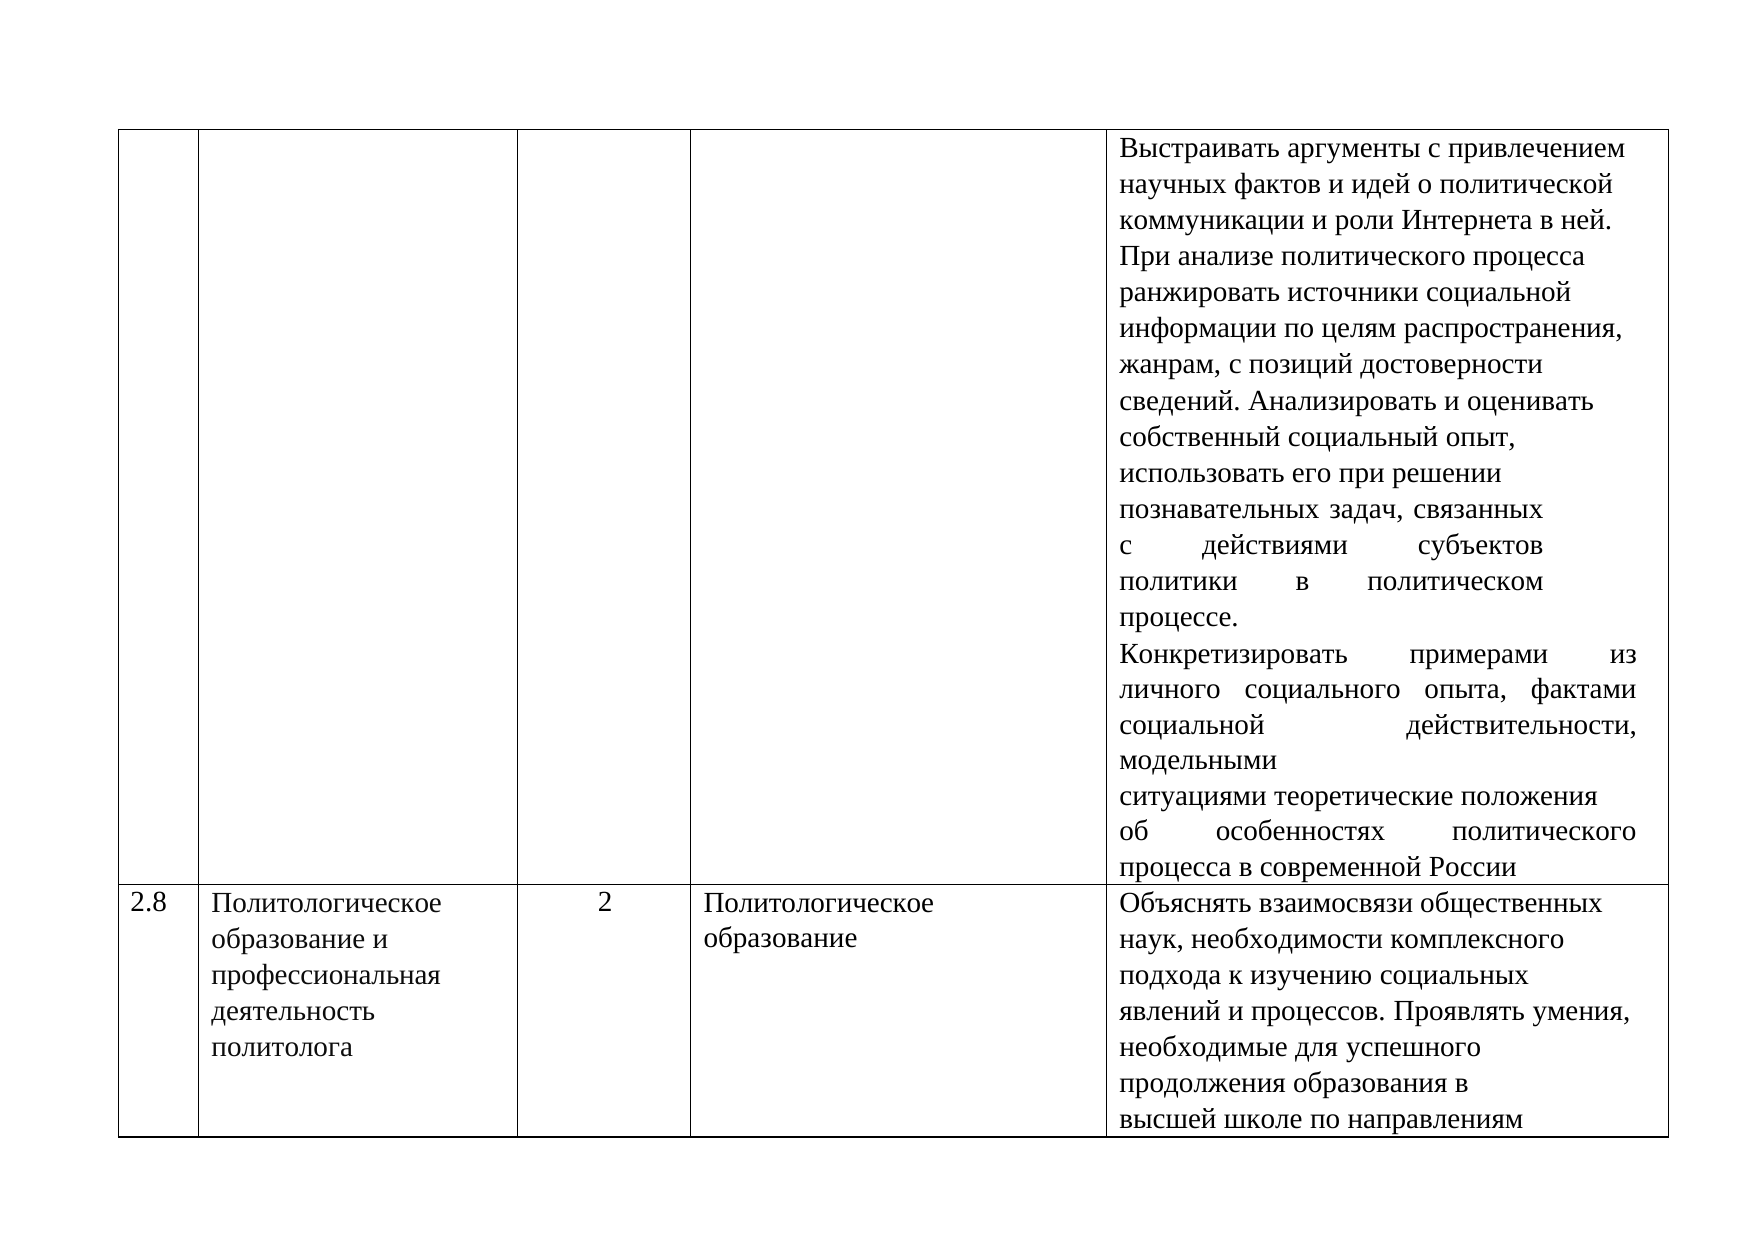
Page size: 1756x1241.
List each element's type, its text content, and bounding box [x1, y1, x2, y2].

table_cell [1107, 885, 1668, 1136]
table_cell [691, 885, 1106, 1136]
table_header [518, 130, 690, 884]
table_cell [199, 885, 517, 1136]
table_header Выстраивать аргументы с привлечением научных фактов и идей о политической коммуникации и роли Интернета в ней. При анализе политического процесса ранжировать источники социальной информации по целям распространения, жанрам, с позиций достоверности сведений. Анализировать и оценивать собственный социальный опыт, использовать его при решении познавательных задач, связанных с действиями субъектов политики в политическом процессе. Конкретизировать примерами из личного социального опыта, фактами социальной действительности, модельными ситуациями теоретические положения об особенностях политического процесса в современной России [1107, 130, 1668, 884]
table_cell 2 [518, 885, 690, 1136]
table_header [691, 130, 1106, 884]
table_header [199, 130, 517, 884]
table_header [119, 130, 198, 884]
table_cell 2.8 [119, 885, 198, 1136]
